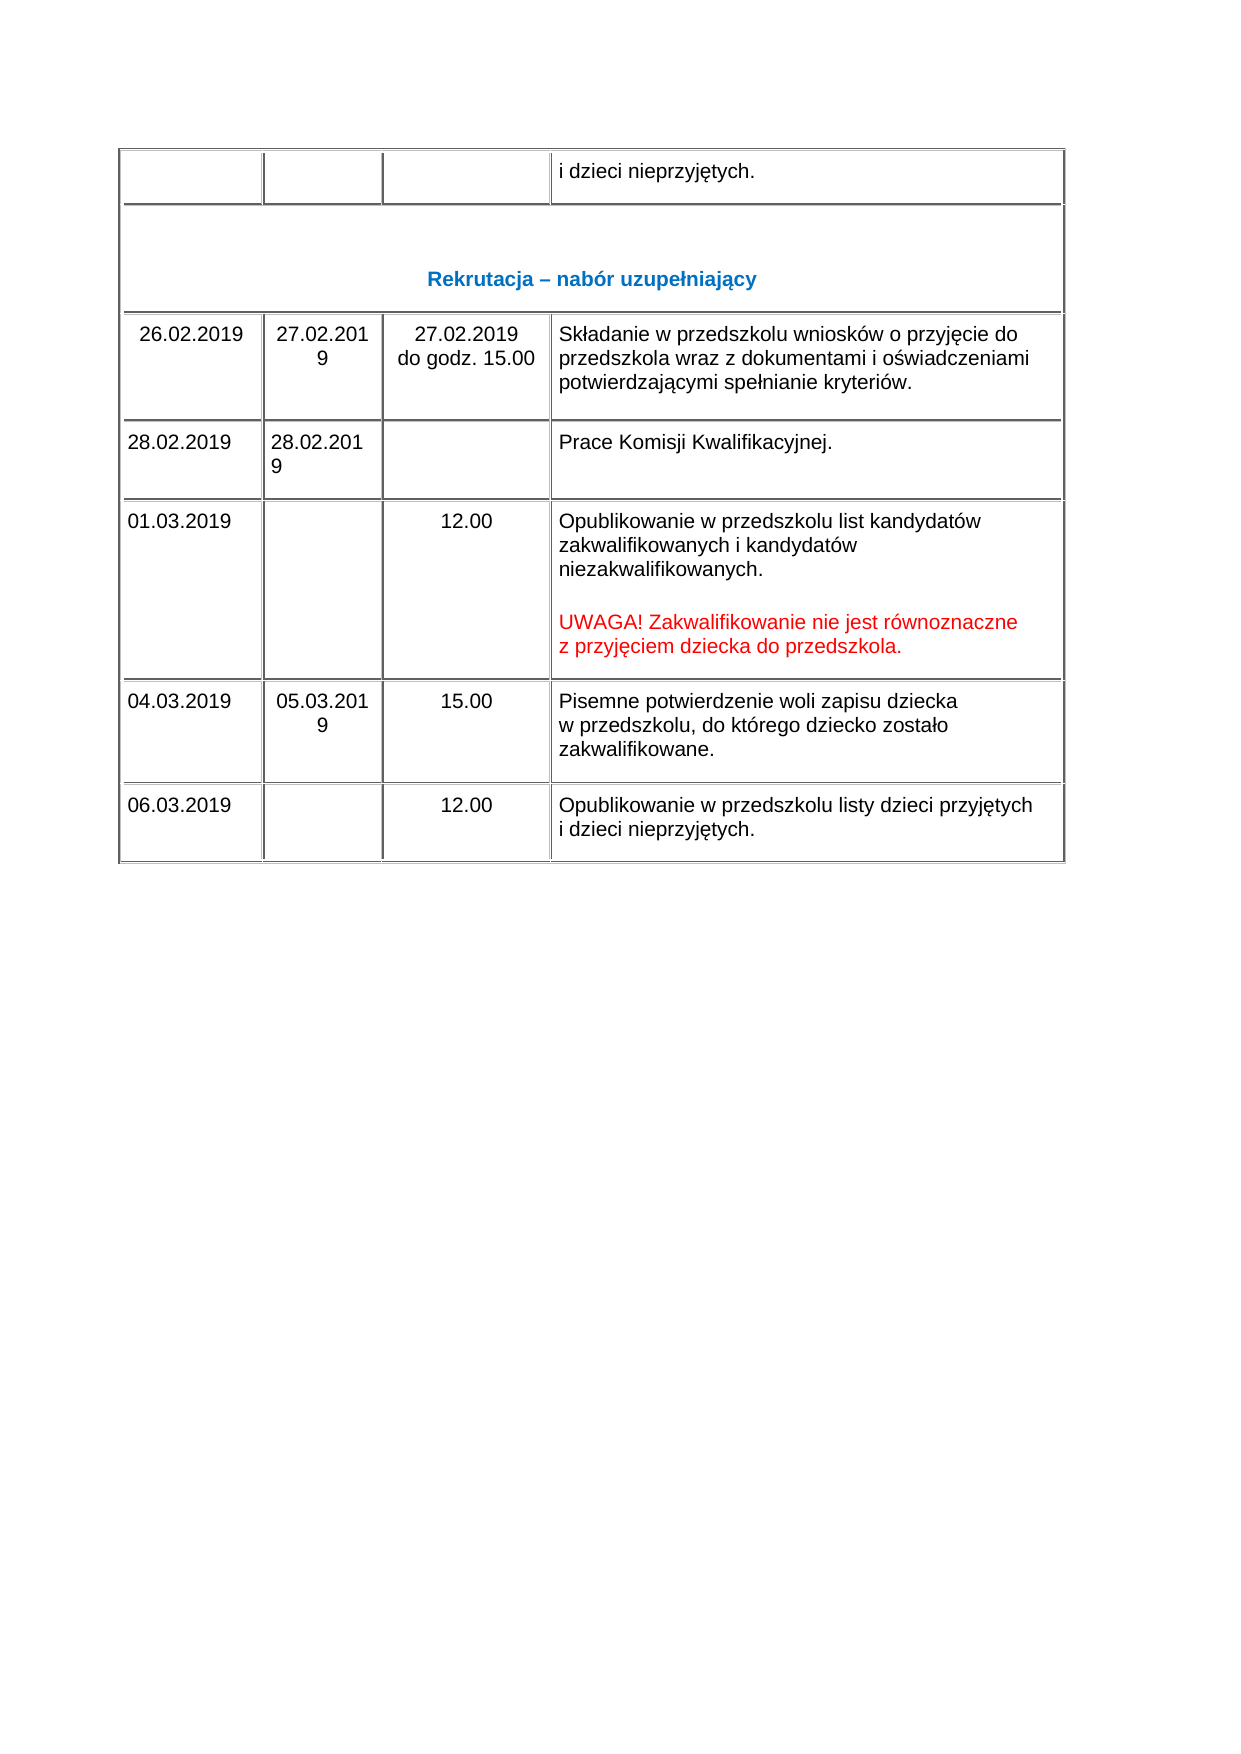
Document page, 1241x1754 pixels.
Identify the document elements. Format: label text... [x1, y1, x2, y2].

table_cell Rekrutacja – nabór uzupełniający [120, 203, 1064, 311]
table_cell Opublikowanie w przedszkolu listy dzieci przyjętych i dzieci nieprzyjętych. [551, 781, 1064, 861]
table_cell [263, 785, 382, 861]
table_cell [265, 502, 381, 678]
table_cell Składanie w przedszkolu wniosków o przyjęcie do przedszkola wraz z dokumentami i oświadczeniami potwierdzającymi spełnianie kryteriów. [552, 311, 1064, 419]
table_cell Prace Komisji Kwalifikacyjnej. [552, 419, 1063, 498]
table_cell 28.02.2019 [265, 422, 381, 498]
table_cell 25.02.2019 [120, 149, 263, 203]
table_cell 27.02.2019 [265, 315, 381, 419]
table_cell 27.02.2019 do godz. 15.00 [384, 315, 549, 419]
table_cell 15.00 [384, 682, 549, 781]
table_cell [384, 422, 549, 498]
table_cell 12.00 [382, 785, 551, 861]
table_cell 06.03.2019 [121, 781, 263, 861]
table_cell 01.03.2019 [121, 498, 261, 678]
table_cell 12.00 [384, 502, 549, 678]
table_cell 04.03.2019 [121, 678, 261, 781]
table_cell 12.00 [382, 151, 551, 203]
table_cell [551, 151, 1063, 203]
table_cell 05.03.2019 [265, 682, 381, 781]
table_cell Pisemne potwierdzenie woli zapisu dziecka w przedszkolu, do którego dziecko zostało zakwalifikowane. [552, 678, 1064, 781]
table_cell [263, 149, 382, 203]
table_cell 28.02.2019 [121, 419, 261, 498]
table_cell 26.02.2019 [121, 311, 261, 419]
